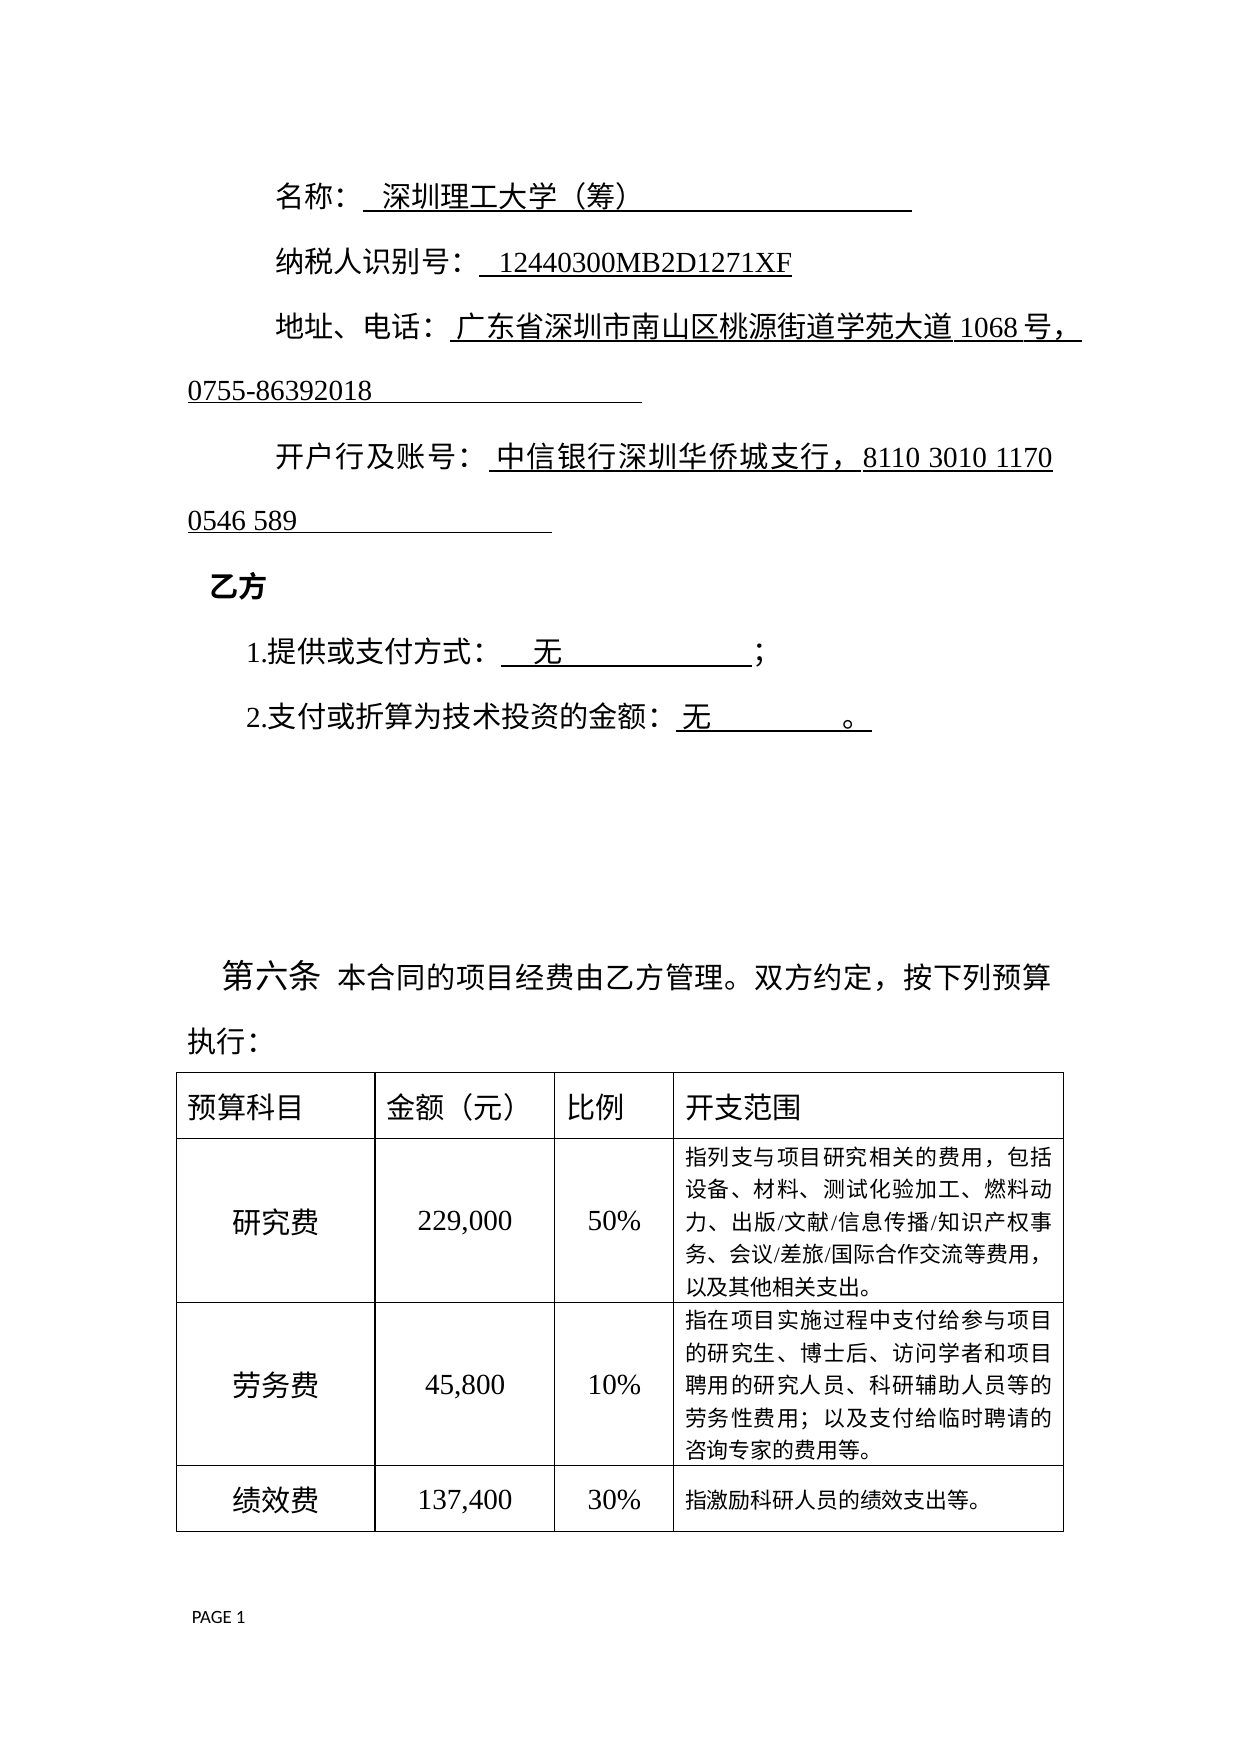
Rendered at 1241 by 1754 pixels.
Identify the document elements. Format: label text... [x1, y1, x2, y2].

table_cell 绩效费 [177, 1466, 374, 1531]
table_header 金额（元） [376, 1073, 554, 1138]
table_cell 137,400 [376, 1466, 554, 1531]
text 地址、电话： 广东省深圳市南山区桃源街道学苑大道1068号，0755-86392018 [187, 292, 1053, 422]
table_cell 229,000 [376, 1139, 554, 1302]
table_cell 指激励科研人员的绩效支出等。 [674, 1466, 1063, 1531]
text 开户行及账号： 中信银行深圳华侨城支行，8110 3010 1170 0546 589 [187, 422, 1053, 552]
table_cell 10% [555, 1303, 673, 1465]
table_header 比例 [555, 1073, 673, 1138]
table_cell 研究费 [177, 1139, 374, 1302]
table_cell 30% [555, 1466, 673, 1531]
table_cell 指列支与项目研究相关的费用，包括设备、材料、测试化验加工、燃料动力、出版/文献/信息传播/知识产权事务、会议/差旅/国际合作交流等费用，以及其他相关支出。 [674, 1139, 1063, 1302]
text 1.提供或支付方式： 无 ； [246, 617, 1053, 682]
table_header 预算科目 [177, 1073, 374, 1138]
text 纳税人识别号： 12440300MB2D1271XF [187, 227, 1053, 292]
table_header 开支范围 [674, 1073, 1063, 1138]
table_cell 指在项目实施过程中支付给参与项目的研究生、博士后、访问学者和项目聘用的研究人员、科研辅助人员等的劳务性费用；以及支付给临时聘请的咨询专家的费用等。 [674, 1303, 1063, 1465]
text 2.支付或折算为技术投资的金额： 无 。 [246, 682, 1053, 747]
text 第六条 本合同的项目经费由乙方管理。双方约定，按下列预算执行： [187, 942, 1053, 1072]
text 名称： 深圳理工大学（筹） [187, 162, 1053, 227]
text 乙方 [187, 552, 1053, 617]
table_cell 50% [555, 1139, 673, 1302]
table_cell 45,800 [376, 1303, 554, 1465]
table_cell 劳务费 [177, 1303, 374, 1465]
